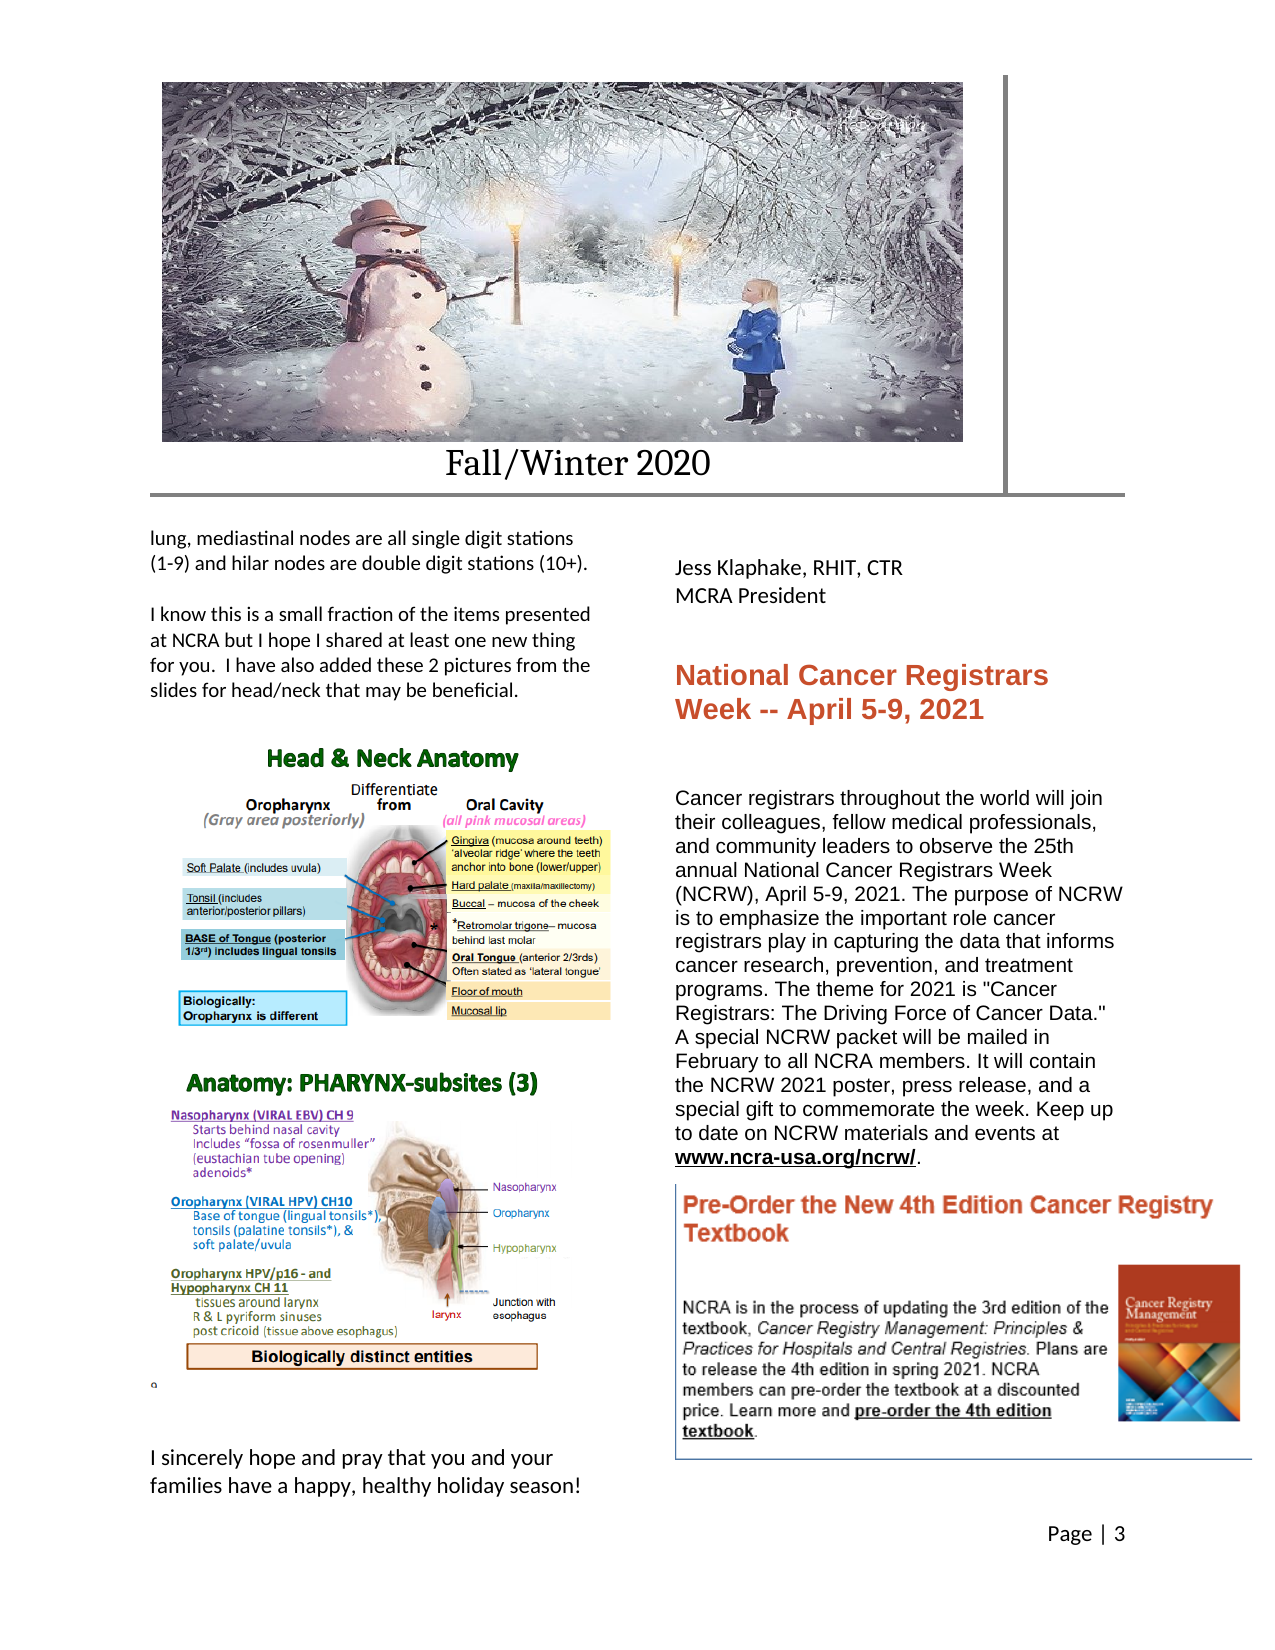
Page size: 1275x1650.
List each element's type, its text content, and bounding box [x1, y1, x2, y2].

text I know this is a small fraction of the items presented at NCRA but I hope I shared at least one new thing for you. I have also added these 2 pictures from the slides for head/neck that may be beneficial. [150, 601, 600, 703]
text This last little tid-bit of information seemed fascinating to me and I can’t even explain why it didn’t dawn on me before. For nodal stages of the lung, mediastinal nodes are all single digit stations (1-9) and hilar nodes are double digit stations (10+). [150, 525, 600, 576]
text National Cancer Registrars Week -- April 5-9, 2021 [675, 658, 1125, 726]
picture [162, 82, 963, 442]
text Jess Klaphake, RHIT, CTR [675, 553, 1125, 581]
text MCRA President [675, 581, 1125, 609]
text Cancer registrars throughout the world will join their colleagues, fellow medical professionals, and community leaders to observe the 25th annual National Cancer Registrars Week (NCRW), April 5-9, 2021. The purpose of NCRW is to emphasize the important role cancer registrars play in capturing the data that informs cancer research, prevention, and treatment programs. The theme for 2021 is "Cancer Registrars: The Driving Force of Cancer Data." A special NCRW packet will be mailed in February to all NCRA members. It will contain the NCRW 2021 poster, press release, and a special gift to commemorate the week. Keep up to date on NCRW materials and events at www.ncra-usa.org/ncrw/. [675, 786, 1125, 1169]
picture [675, 1184, 1253, 1460]
text I sincerely hope and pray that you and your families have a happy, healthy holiday season! [150, 1443, 600, 1499]
picture [150, 731, 638, 1388]
